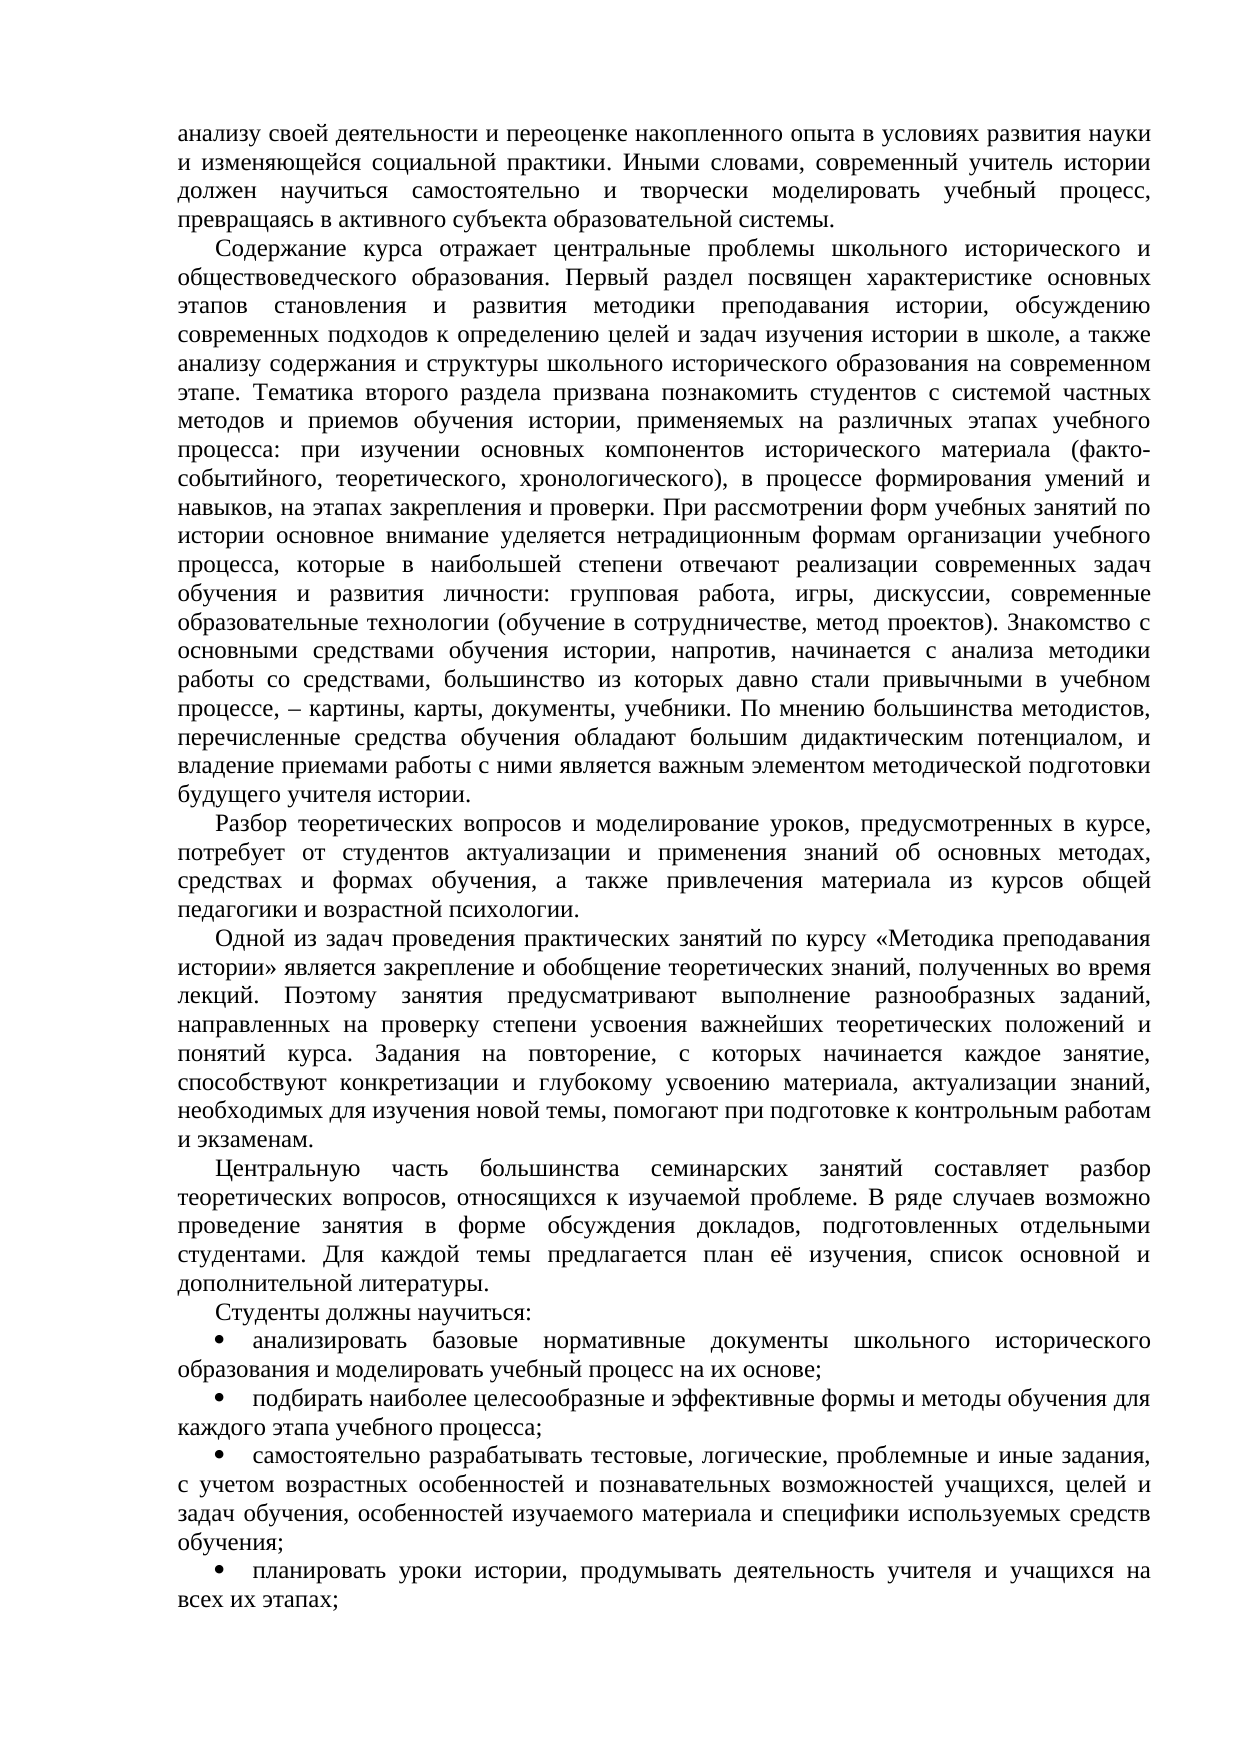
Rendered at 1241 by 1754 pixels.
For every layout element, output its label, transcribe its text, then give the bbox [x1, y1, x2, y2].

text Центральную часть большинства семинарских занятий составляет разбор теоретических вопросов, относящихся к изучаемой проблеме. В ряде случаев возможно проведение занятия в форме обсуждения докладов, подготовленных отдельными студентами. Для каждой темы предлагается план её изучения, список основной и дополнительной литературы. [177, 1153, 1152, 1297]
text Содержание курса отражает центральные проблемы школьного исторического и обществоведческого образования. Первый раздел посвящен характеристике основных этапов становления и развития методики преподавания истории, обсуждению современных подходов к определению целей и задач изучения истории в школе, а также анализу содержания и структуры школьного исторического образования на современном этапе. Тематика второго раздела призвана познакомить студентов с системой частных методов и приемов обучения истории, применяемых на различных этапах учебного процесса: при изучении основных компонентов исторического материала (факто-событийного, теоретического, хронологического), в процессе формирования умений и навыков, на этапах закрепления и проверки. При рассмотрении форм учебных занятий по истории основное внимание уделяется нетрадиционным формам организации учебного процесса, которые в наибольшей степени отвечают реализации современных задач обучения и развития личности: групповая работа, игры, дискуссии, современные образовательные технологии (обучение в сотрудничестве, метод проектов). Знакомство с основными средствами обучения истории, напротив, начинается с анализа методики работы со средствами, большинство из которых давно стали привычными в учебном процессе, – картины, карты, документы, учебники. По мнению большинства методистов, перечисленные средства обучения обладают большим дидактическим потенциалом, и владение приемами работы с ними является важным элементом методической подготовки будущего учителя истории. [177, 233, 1152, 808]
list планировать уроки истории, продумывать деятельность учителя и учащихся на всех их этапах; [177, 1556, 1152, 1613]
text Одной из задач проведения практических занятий по курсу «Методика преподавания истории» является закрепление и обобщение теоретических знаний, полученных во время лекций. Поэтому занятия предусматривают выполнение разнообразных заданий, направленных на проверку степени усвоения важнейших теоретических положений и понятий курса. Задания на повторение, с которых начинается каждое занятие, способствуют конкретизации и глубокому усвоению материала, актуализации знаний, необходимых для изучения новой темы, помогают при подготовке к контрольным работам и экзаменам. [177, 923, 1152, 1153]
text Студенты должны научиться: [177, 1297, 1152, 1326]
text Разбор теоретических вопросов и моделирование уроков, предусмотренных в курсе, потребует от студентов актуализации и применения знаний об основных методах, средствах и формах обучения, а также привлечения материала из курсов общей педагогики и возрастной психологии. [177, 808, 1152, 923]
list самостоятельно разрабатывать тестовые, логические, проблемные и иные задания, с учетом возрастных особенностей и познавательных возможностей учащихся, целей и задач обучения, особенностей изучаемого материала и специфики используемых средств обучения; [177, 1441, 1152, 1556]
list анализировать базовые нормативные документы школьного исторического образования и моделировать учебный процесс на их основе; [177, 1326, 1152, 1383]
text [177, 118, 1152, 233]
list подбирать наиболее целесообразные и эффективные формы и методы обучения для каждого этапа учебного процесса; [177, 1383, 1152, 1441]
